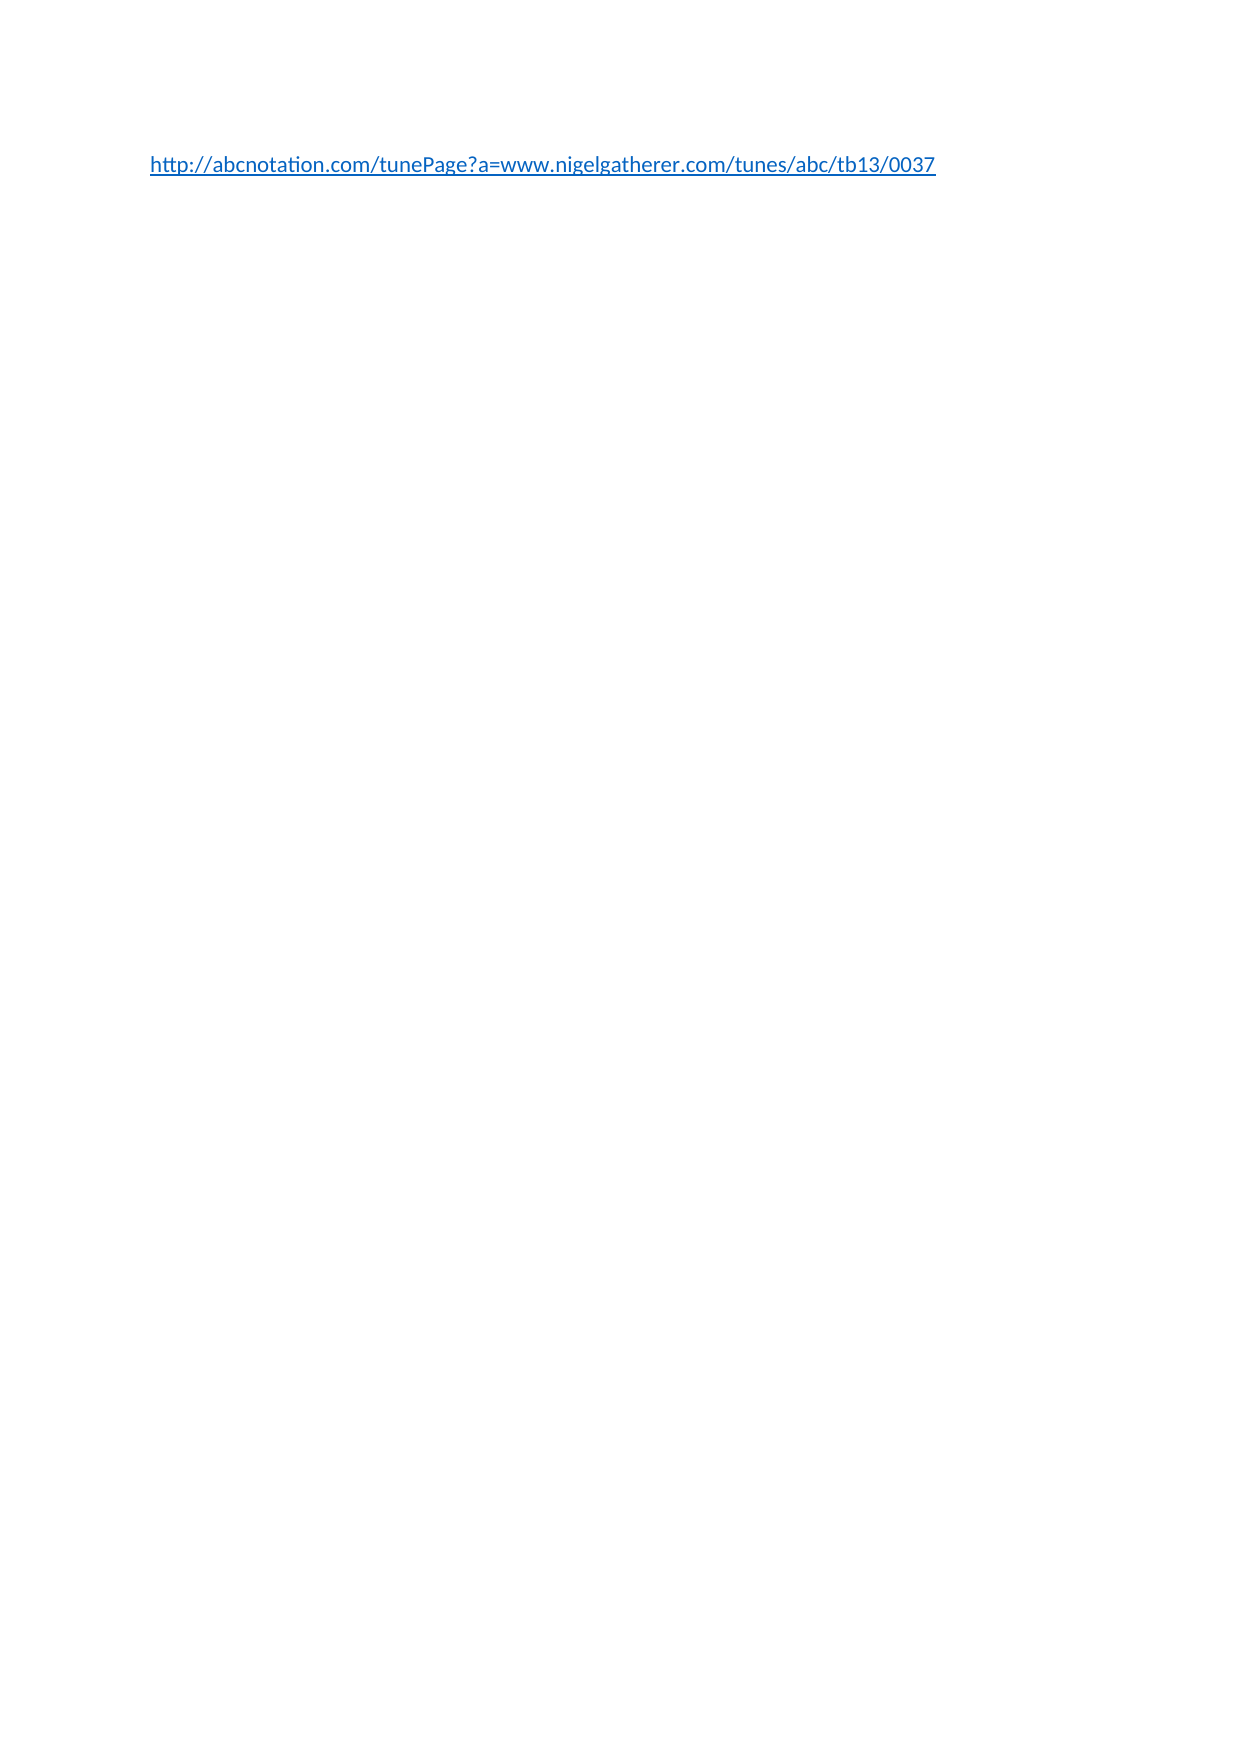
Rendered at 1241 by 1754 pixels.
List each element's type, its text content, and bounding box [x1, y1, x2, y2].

text http://abcnotation.com/tunePage?a=www.nigelgatherer.com/tunes/abc/tb13/0037 [150, 150, 1090, 178]
